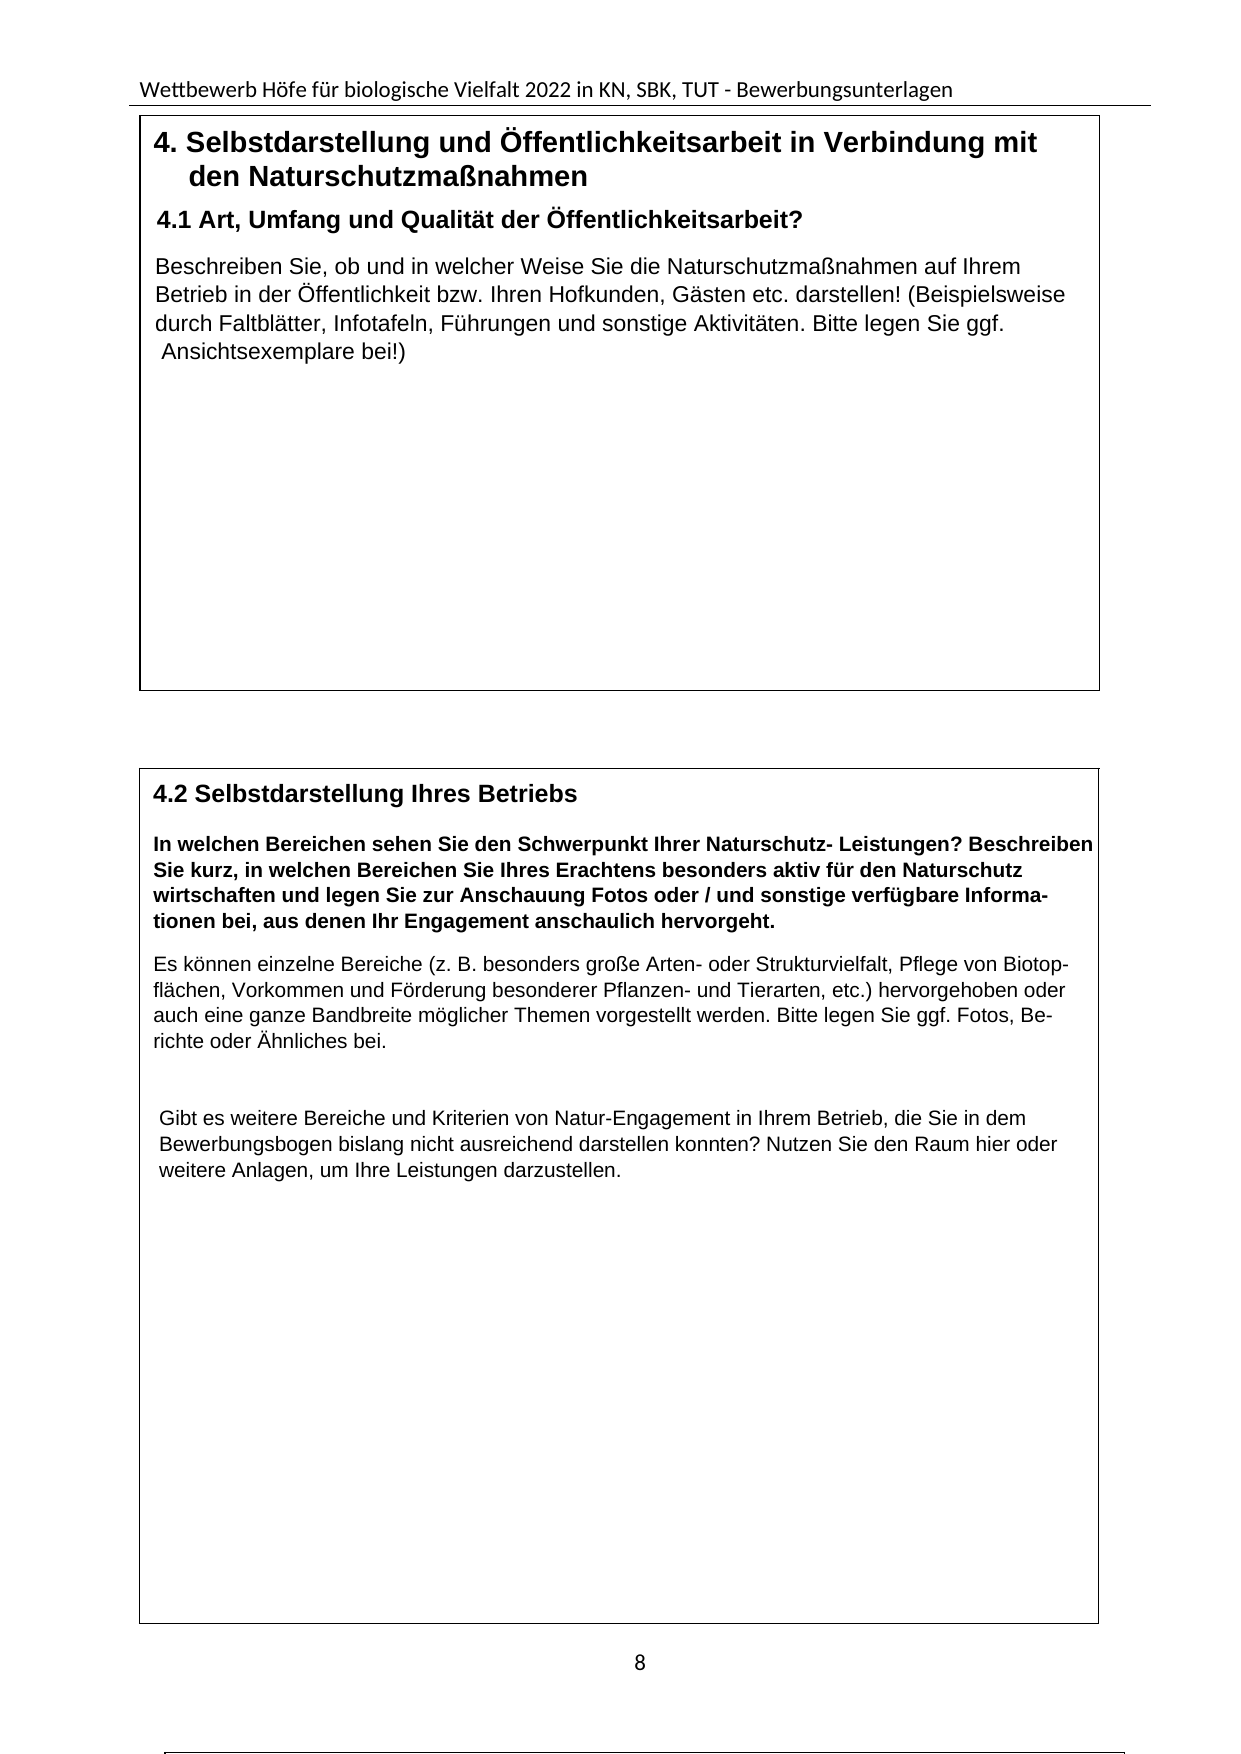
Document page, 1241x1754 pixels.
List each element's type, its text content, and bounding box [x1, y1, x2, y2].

text Es können einzelne Bereiche (z. B. besonders große Arten- oder Strukturvielfalt, Pflege von Biotop- flächen, Vorkommen und Förderung besonderer Pflanzen- und Tierarten, etc.) hervorgehoben oder auch eine ganze Bandbreite möglicher Themen vorgestellt werden. Bitte legen Sie ggf. Fotos, Be- richte oder Ähnliches bei. [136, 952, 1143, 1053]
text 4. Selbstdarstellung und Öffentlichkeitsarbeit in Verbindung mit den Naturschutzmaßnahmen [129, 126, 1151, 193]
text Beschreiben Sie, ob und in welcher Weise Sie die Naturschutzmaßnahmen auf Ihrem Betrieb in der Öffentlichkeit bzw. Ihren Hofkunden, Gästen etc. darstellen! (Beispielsweise durch Faltblätter, Infotafeln, Führungen und sonstige Aktivitäten. Bitte legen Sie ggf. Ansichtsexemplare bei!) [136, 253, 1118, 395]
text 4.2 Selbstdarstellung Ihres Betriebs [136, 779, 1151, 808]
text In welchen Bereichen sehen Sie den Schwerpunkt Ihrer Naturschutz- Leistungen? Beschreiben Sie kurz, in welchen Bereichen Sie Ihres Erachtens besonders aktiv für den Naturschutz wirtschaften und legen Sie zur Anschauung Fotos oder / und sonstige verfügbare Informa- tionen bei, aus denen Ihr Engagement anschaulich hervorgeht. [136, 832, 1151, 933]
text Gibt es weitere Bereiche und Kriterien von Natur-Engagement in Ihrem Betrieb, die Sie in dem Bewerbungsbogen bislang nicht ausreichend darstellen konnten? Nutzen Sie den Raum hier oder weitere Anlagen, um Ihre Leistungen darzustellen. [136, 1106, 1101, 1181]
text 4.1 Art, Umfang und Qualität der Öffentlichkeitsarbeit? [136, 205, 1059, 234]
